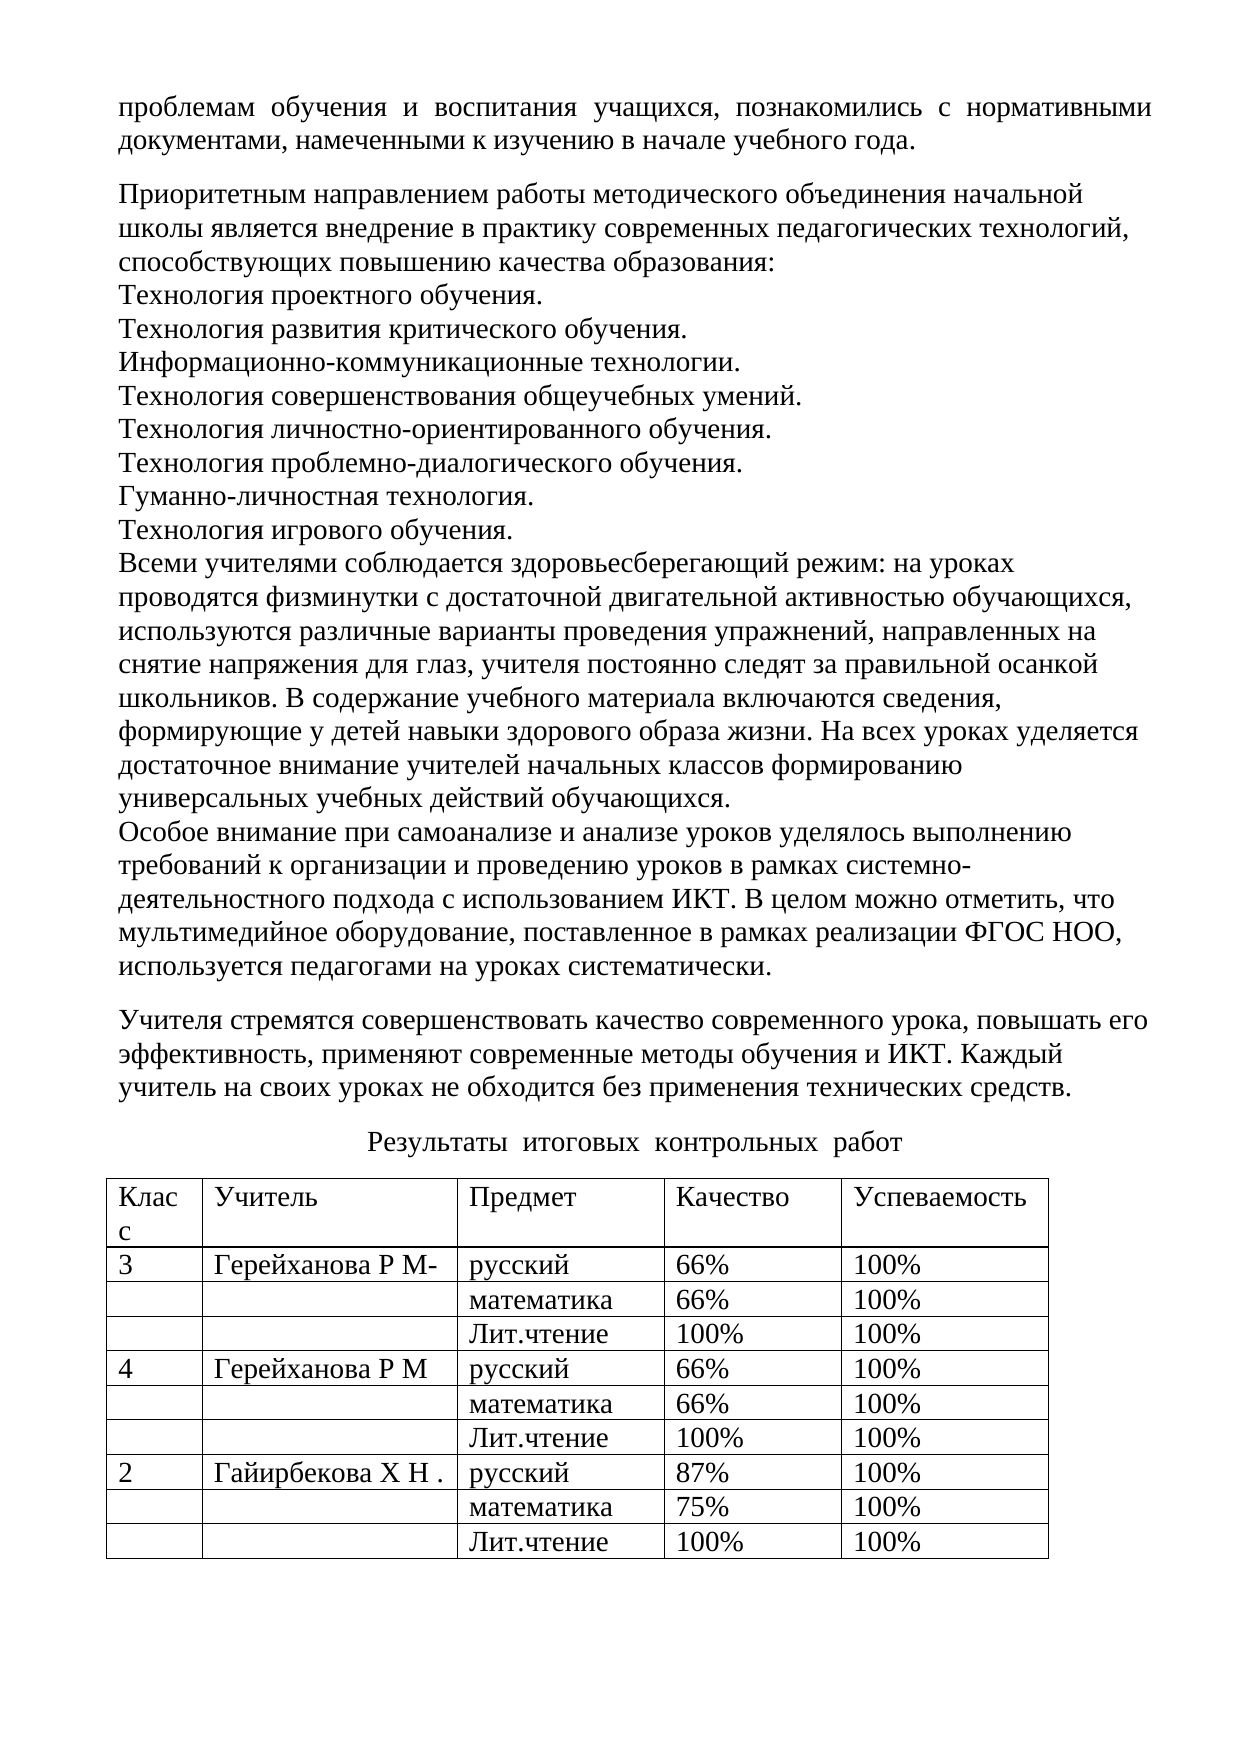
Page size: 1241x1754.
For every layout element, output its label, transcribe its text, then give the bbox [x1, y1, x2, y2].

table_cell 3 [107, 1248, 202, 1281]
table_cell 100% [842, 1317, 1048, 1350]
table_cell математика [458, 1490, 664, 1523]
table_cell 100% [842, 1351, 1048, 1385]
table_cell 100% [665, 1420, 841, 1454]
table_header Класс [107, 1179, 202, 1246]
table_cell Герейханова Р М- [203, 1248, 457, 1281]
table_cell русский [458, 1351, 664, 1385]
text Учителя стремятся совершенствовать качество современного урока, повышать его эффективность, применяют современные методы обучения и ИКТ. Каждый учитель на своих уроках не обходится без применения технических средств. [118, 1002, 1152, 1103]
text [118, 89, 1152, 156]
table_cell 100% [842, 1455, 1048, 1488]
table_cell 100% [665, 1524, 841, 1558]
table_header Предмет [458, 1179, 664, 1246]
table_header Учитель [203, 1179, 457, 1246]
table_cell [203, 1490, 457, 1523]
text Приоритетным направлением работы методического объединения начальной школы является внедрение в практику современных педагогических технологий, способствующих повышению качества образования: Технология проектного обучения. Технология развития критического обучения. Информационно-коммуникационные технологии. Технология совершенствования общеучебных умений. Технология личностно-ориентированного обучения. Технология проблемно-диалогического обучения. Гуманно-личностная технология. Технология игрового обучения. Всеми учителями соблюдается здоровьесберегающий режим: на уроках проводятся физминутки с достаточной двигательной активностью обучающихся, используются различные варианты проведения упражнений, направленных на снятие напряжения для глаз, учителя постоянно следят за правильной осанкой школьников. В содержание учебного материала включаются сведения, формирующие у детей навыки здорового образа жизни. На всех уроках уделяется достаточное внимание учителей начальных классов формированию универсальных учебных действий обучающихся. Особое внимание при самоанализе и анализе уроков уделялось выполнению требований к организации и проведению уроков в рамках системно-деятельностного подхода с использованием ИКТ. В целом можно отметить, что мультимедийное оборудование, поставленное в рамках реализации ФГОС НОО, используется педагогами на уроках систематически. [118, 177, 1152, 982]
table_cell Лит.чтение [458, 1420, 664, 1454]
text Результаты итоговых контрольных работ [118, 1124, 1152, 1157]
table_cell 100% [842, 1420, 1048, 1454]
table_cell [107, 1282, 202, 1316]
table_cell [203, 1420, 457, 1454]
table_cell 66% [665, 1351, 841, 1385]
table_cell Гайирбекова Х Н . [203, 1455, 457, 1488]
table_header Качество [665, 1179, 841, 1246]
table_cell [107, 1317, 202, 1350]
table_cell математика [458, 1386, 664, 1419]
table_cell Герейханова Р М [203, 1351, 457, 1385]
table_cell Лит.чтение [458, 1317, 664, 1350]
table_cell [107, 1524, 202, 1558]
table_cell [203, 1524, 457, 1558]
table_cell [107, 1490, 202, 1523]
table_cell 87% [665, 1455, 841, 1488]
table_cell 100% [842, 1282, 1048, 1316]
table_cell 66% [665, 1248, 841, 1281]
table_cell русский [458, 1248, 664, 1281]
table_cell математика [458, 1282, 664, 1316]
table_cell 4 [107, 1351, 202, 1385]
table_cell 66% [665, 1386, 841, 1419]
table_cell 66% [665, 1282, 841, 1316]
table_cell 75% [665, 1490, 841, 1523]
table_cell [203, 1386, 457, 1419]
table_header Успеваемость [842, 1179, 1048, 1246]
table_cell [203, 1282, 457, 1316]
table_cell 100% [842, 1386, 1048, 1419]
table_cell 100% [842, 1490, 1048, 1523]
table_cell [107, 1386, 202, 1419]
table_cell 100% [842, 1248, 1048, 1281]
table_cell 100% [842, 1524, 1048, 1558]
table_cell 100% [665, 1317, 841, 1350]
table_cell [107, 1420, 202, 1454]
table_cell [203, 1317, 457, 1350]
table_cell 2 [107, 1455, 202, 1488]
table_cell Лит.чтение [458, 1524, 664, 1558]
table_cell русский [458, 1455, 664, 1488]
